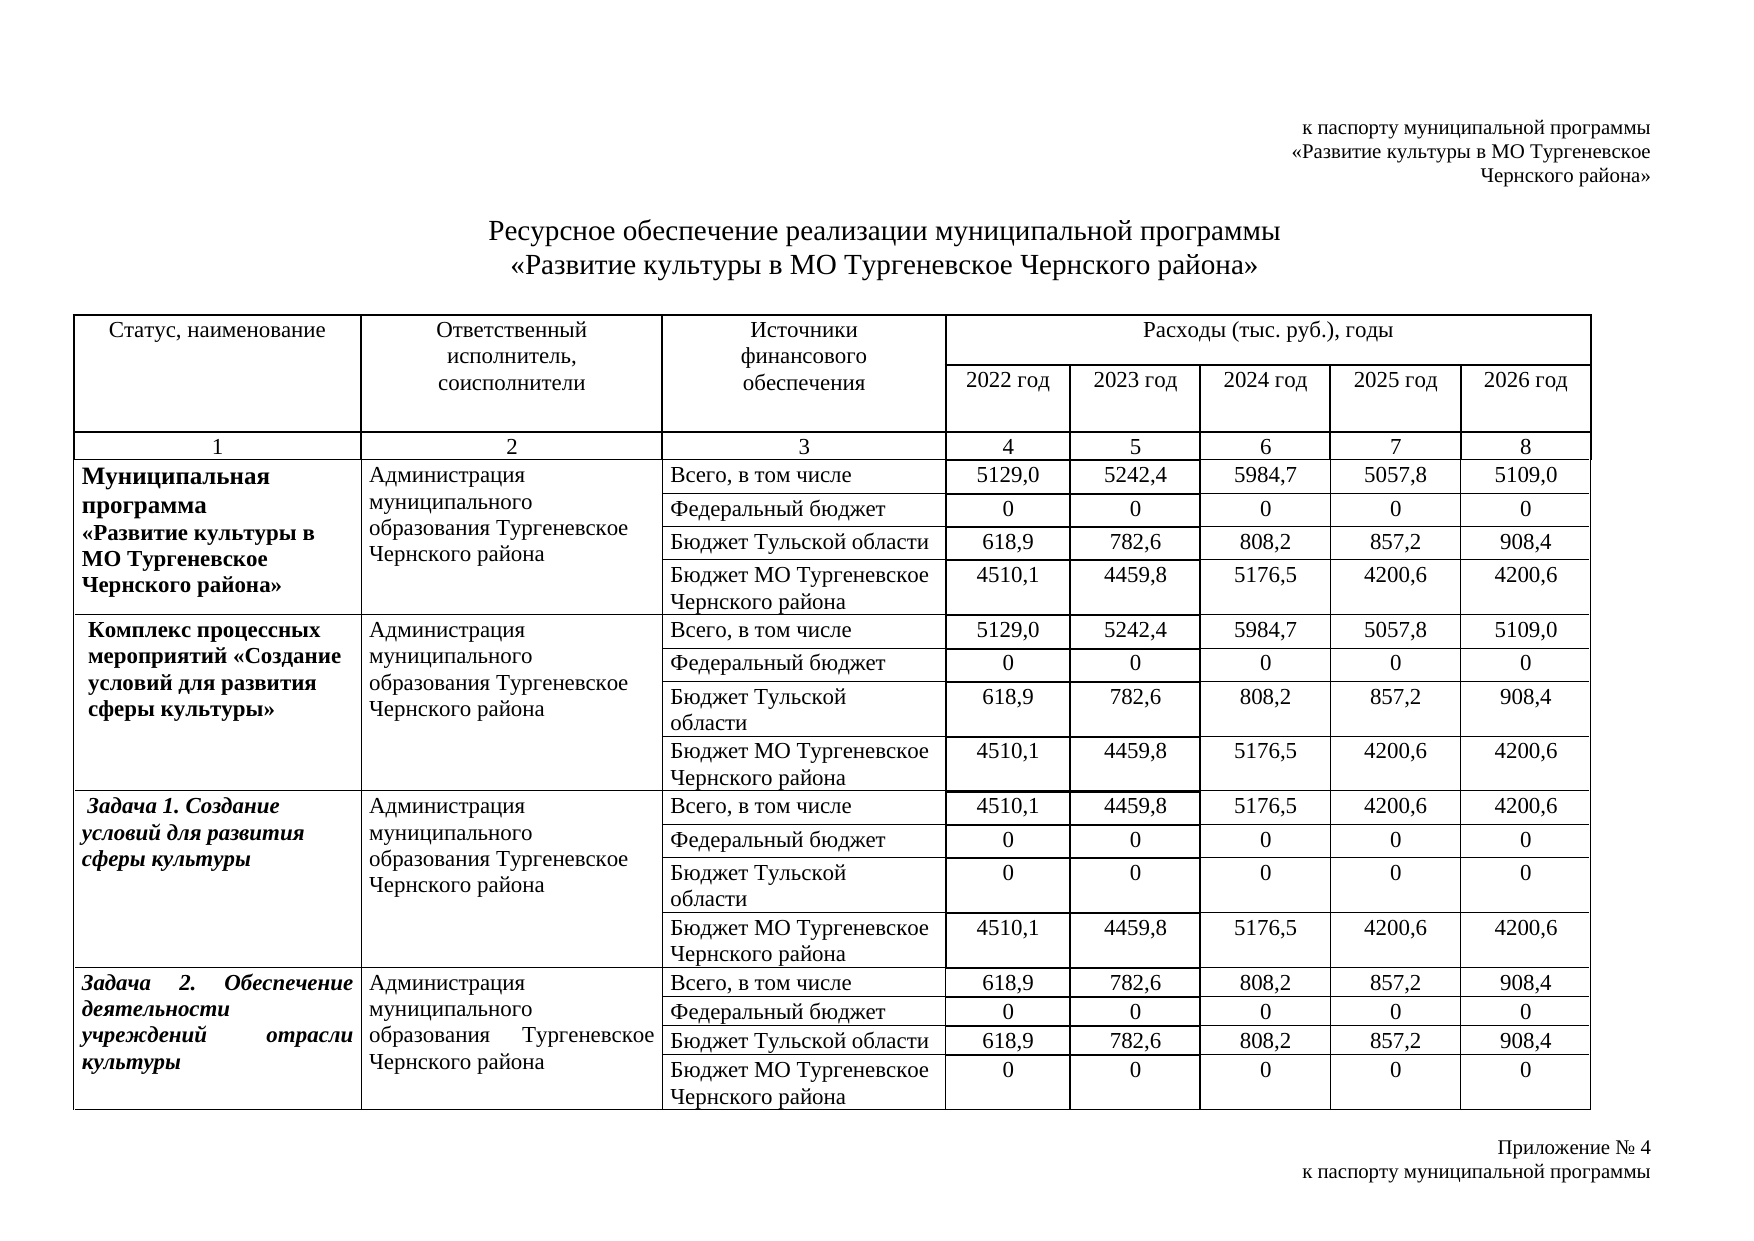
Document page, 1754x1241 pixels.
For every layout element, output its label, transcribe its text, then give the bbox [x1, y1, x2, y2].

table_cell 0 [1201, 494, 1330, 526]
table_cell 2025 год [1331, 366, 1460, 431]
table_cell 5176,5 [1201, 560, 1330, 614]
table_cell 0 [1461, 493, 1590, 526]
table_cell 857,2 [1331, 527, 1460, 559]
table_cell 782,6 [1071, 528, 1199, 559]
table_cell 5057,8 [1331, 615, 1460, 647]
table_cell 908,4 [1461, 526, 1590, 559]
table_cell 2022 год [947, 366, 1069, 431]
text «Развитие культуры в МО Тургеневское [155, 139, 1651, 163]
table_cell 0 [947, 495, 1069, 526]
table_cell Бюджет Тульской области [663, 1026, 945, 1054]
table_cell 4200,6 [1331, 791, 1460, 824]
table_cell 808,2 [1201, 682, 1330, 736]
text к паспорту муниципальной программы [118, 115, 1651, 139]
table_cell 5242,4 [1071, 616, 1199, 647]
table_cell 908,4 [1461, 967, 1590, 996]
table_cell 3 [663, 433, 945, 459]
table_cell 4510,1 [947, 561, 1069, 614]
table_cell 0 [947, 650, 1069, 681]
table_cell 6 [1201, 433, 1329, 459]
table_cell 782,6 [1071, 1027, 1199, 1054]
table_cell Задача 1. Создание условий для развития сферы культуры [74, 790, 361, 967]
table_cell Администрация муниципального образования Тургеневское Чернского района [362, 791, 662, 967]
table_cell 1 [75, 433, 360, 459]
table_cell 5176,5 [1201, 791, 1330, 824]
table_cell 4459,8 [1071, 561, 1199, 614]
table_cell 4459,8 [1071, 793, 1199, 824]
table_cell Федеральный бюджет [663, 997, 945, 1025]
table_cell 4510,1 [947, 914, 1069, 967]
table_cell Федеральный бюджет [663, 494, 945, 526]
table_cell Федеральный бюджет [663, 649, 945, 681]
table_cell 4 [947, 433, 1069, 459]
table_cell 0 [1071, 859, 1199, 912]
table_cell 618,9 [946, 969, 1069, 996]
table_cell 0 [947, 859, 1069, 912]
table_cell 4200,6 [1461, 912, 1590, 967]
table_cell Муниципальная программа «Развитие культуры в МО Тургеневское Чернского района» [74, 460, 361, 614]
table_cell 782,6 [1071, 969, 1199, 996]
text Чернского района» [155, 163, 1651, 187]
table_cell 0 [1461, 1054, 1590, 1109]
table_cell Задача 2. Обеспечение деятельности учреждений отрасли культуры [74, 967, 361, 1109]
table_cell 0 [1461, 824, 1590, 857]
table_cell 908,4 [1461, 681, 1590, 736]
text Ресурсное обеспечение реализации муниципальной программы [118, 213, 1651, 247]
table_cell Федеральный бюджет [663, 825, 945, 857]
text «Развитие культуры в МО Тургеневское Чернского района» [118, 247, 1651, 281]
table_cell 5176,5 [1201, 913, 1330, 967]
table_cell Всего, в том числе [663, 968, 945, 996]
table_cell 0 [1331, 1055, 1460, 1109]
table_cell 0 [1071, 495, 1199, 526]
table_cell 0 [1461, 996, 1590, 1025]
table_cell 0 [1201, 825, 1330, 857]
table_cell Бюджет МО Тургеневское Чернского района [663, 560, 945, 614]
table_cell 618,9 [946, 1027, 1069, 1054]
table_cell 808,2 [1201, 1026, 1330, 1054]
table_cell 857,2 [1331, 682, 1460, 736]
table_cell Бюджет МО Тургеневское Чернского района [663, 737, 945, 790]
table_cell Бюджет Тульской области [663, 527, 945, 559]
table_cell 618,9 [947, 683, 1069, 736]
table_cell 2023 год [1071, 366, 1199, 431]
table_cell 4200,6 [1461, 790, 1590, 824]
table_header Расходы (тыс. руб.), годы [947, 316, 1590, 364]
table_cell 0 [1071, 826, 1199, 857]
table_cell Бюджет Тульской области [663, 682, 945, 736]
table_cell 8 [1462, 433, 1590, 459]
table_cell Бюджет МО Тургеневское Чернского района [663, 1055, 945, 1109]
table_cell 782,6 [1071, 683, 1199, 736]
table_cell 0 [1461, 857, 1590, 912]
table_cell Бюджет Тульской области [663, 858, 945, 912]
table_cell 808,2 [1201, 527, 1330, 559]
table_cell 0 [1331, 858, 1460, 912]
table_cell 4459,8 [1071, 914, 1199, 967]
table_cell 4200,6 [1331, 737, 1460, 790]
table_cell Бюджет МО Тургеневское Чернского района [663, 913, 945, 967]
table_cell 0 [1201, 1055, 1330, 1109]
table_cell Комплекс процессных мероприятий «Создание условий для развития сферы культуры» [74, 614, 361, 790]
table_cell 5984,7 [1201, 615, 1330, 647]
table_cell 857,2 [1331, 968, 1460, 996]
table_cell 5129,0 [947, 616, 1069, 647]
table_cell 0 [946, 998, 1069, 1025]
table_cell 4510,1 [947, 793, 1069, 824]
table_cell 0 [1201, 858, 1330, 912]
table_cell Администрация муниципального образования Тургеневское Чернского района [362, 460, 662, 614]
table_cell 0 [1461, 648, 1590, 681]
table_cell 5109,0 [1461, 614, 1590, 647]
table_cell 5129,0 [947, 461, 1069, 493]
table_cell 618,9 [947, 528, 1069, 559]
table_cell 5 [1071, 433, 1199, 459]
table_cell Всего, в том числе [663, 791, 945, 824]
table_cell 5176,5 [1201, 737, 1330, 790]
table_cell 4510,1 [947, 738, 1069, 790]
table_cell 5057,8 [1331, 460, 1460, 493]
table_header Статус, наименование [75, 316, 360, 431]
text к паспорту муниципальной программы [118, 1159, 1651, 1183]
table_cell 2026 год [1462, 366, 1590, 431]
table_cell Всего, в том числе [663, 460, 945, 493]
text Приложение № 4 [118, 1135, 1651, 1159]
table_cell 908,4 [1461, 1025, 1590, 1054]
table_cell 857,2 [1331, 1026, 1460, 1054]
table_cell 0 [1331, 649, 1460, 681]
table_cell 0 [1331, 825, 1460, 857]
table_cell 0 [1071, 1056, 1199, 1109]
table_cell 4200,6 [1461, 736, 1590, 790]
table_cell 4200,6 [1461, 559, 1590, 614]
table_cell 5242,4 [1071, 461, 1199, 493]
table_cell 0 [946, 1056, 1069, 1109]
table_cell 2 [362, 433, 661, 459]
table_cell 0 [1331, 997, 1460, 1025]
table_cell 4200,6 [1331, 913, 1460, 967]
table_cell 5109,0 [1461, 459, 1590, 493]
table_cell Администрация муниципального образования Тургеневское Чернского района [362, 615, 662, 790]
table_cell Администрация муниципального образования Тургеневское Чернского района [362, 968, 662, 1109]
table_cell 808,2 [1201, 968, 1330, 996]
table_cell 4200,6 [1331, 560, 1460, 614]
table_cell 0 [947, 826, 1069, 857]
table_cell 0 [1071, 650, 1199, 681]
table_cell Всего, в том числе [663, 615, 945, 647]
table_cell 0 [1201, 649, 1330, 681]
table_cell 7 [1331, 433, 1460, 459]
table_cell 0 [1201, 997, 1330, 1025]
table_header Ответственный исполнитель, соисполнители [362, 316, 661, 431]
table_cell 0 [1071, 998, 1199, 1025]
table_cell 2024 год [1201, 366, 1329, 431]
table_cell 4459,8 [1071, 738, 1199, 790]
table_cell 0 [1331, 494, 1460, 526]
table_header Источники финансового обеспечения [663, 316, 945, 431]
table_cell 5984,7 [1201, 460, 1330, 493]
